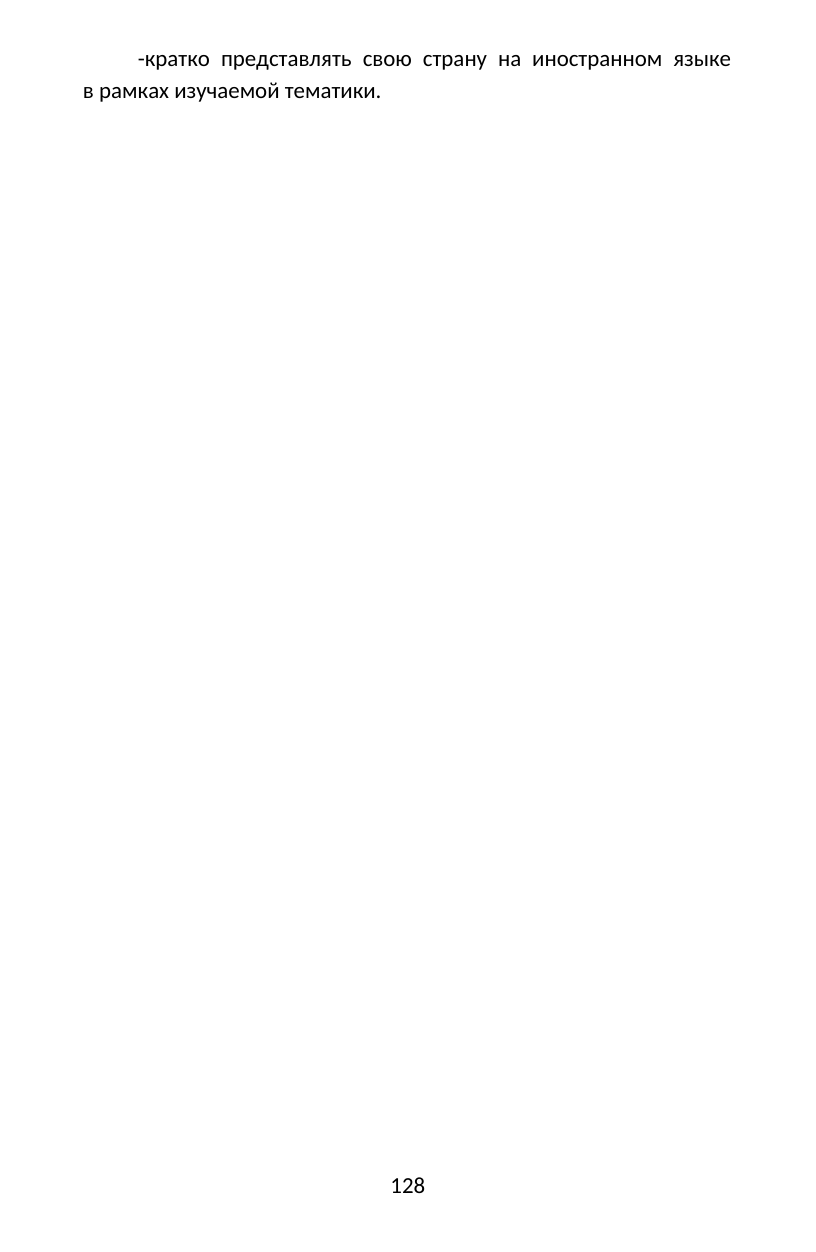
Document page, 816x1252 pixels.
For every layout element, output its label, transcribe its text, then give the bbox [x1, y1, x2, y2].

text -кратко представлять свою страну на иностранном языке в рамках изучаемой тематики. [83, 44, 732, 104]
